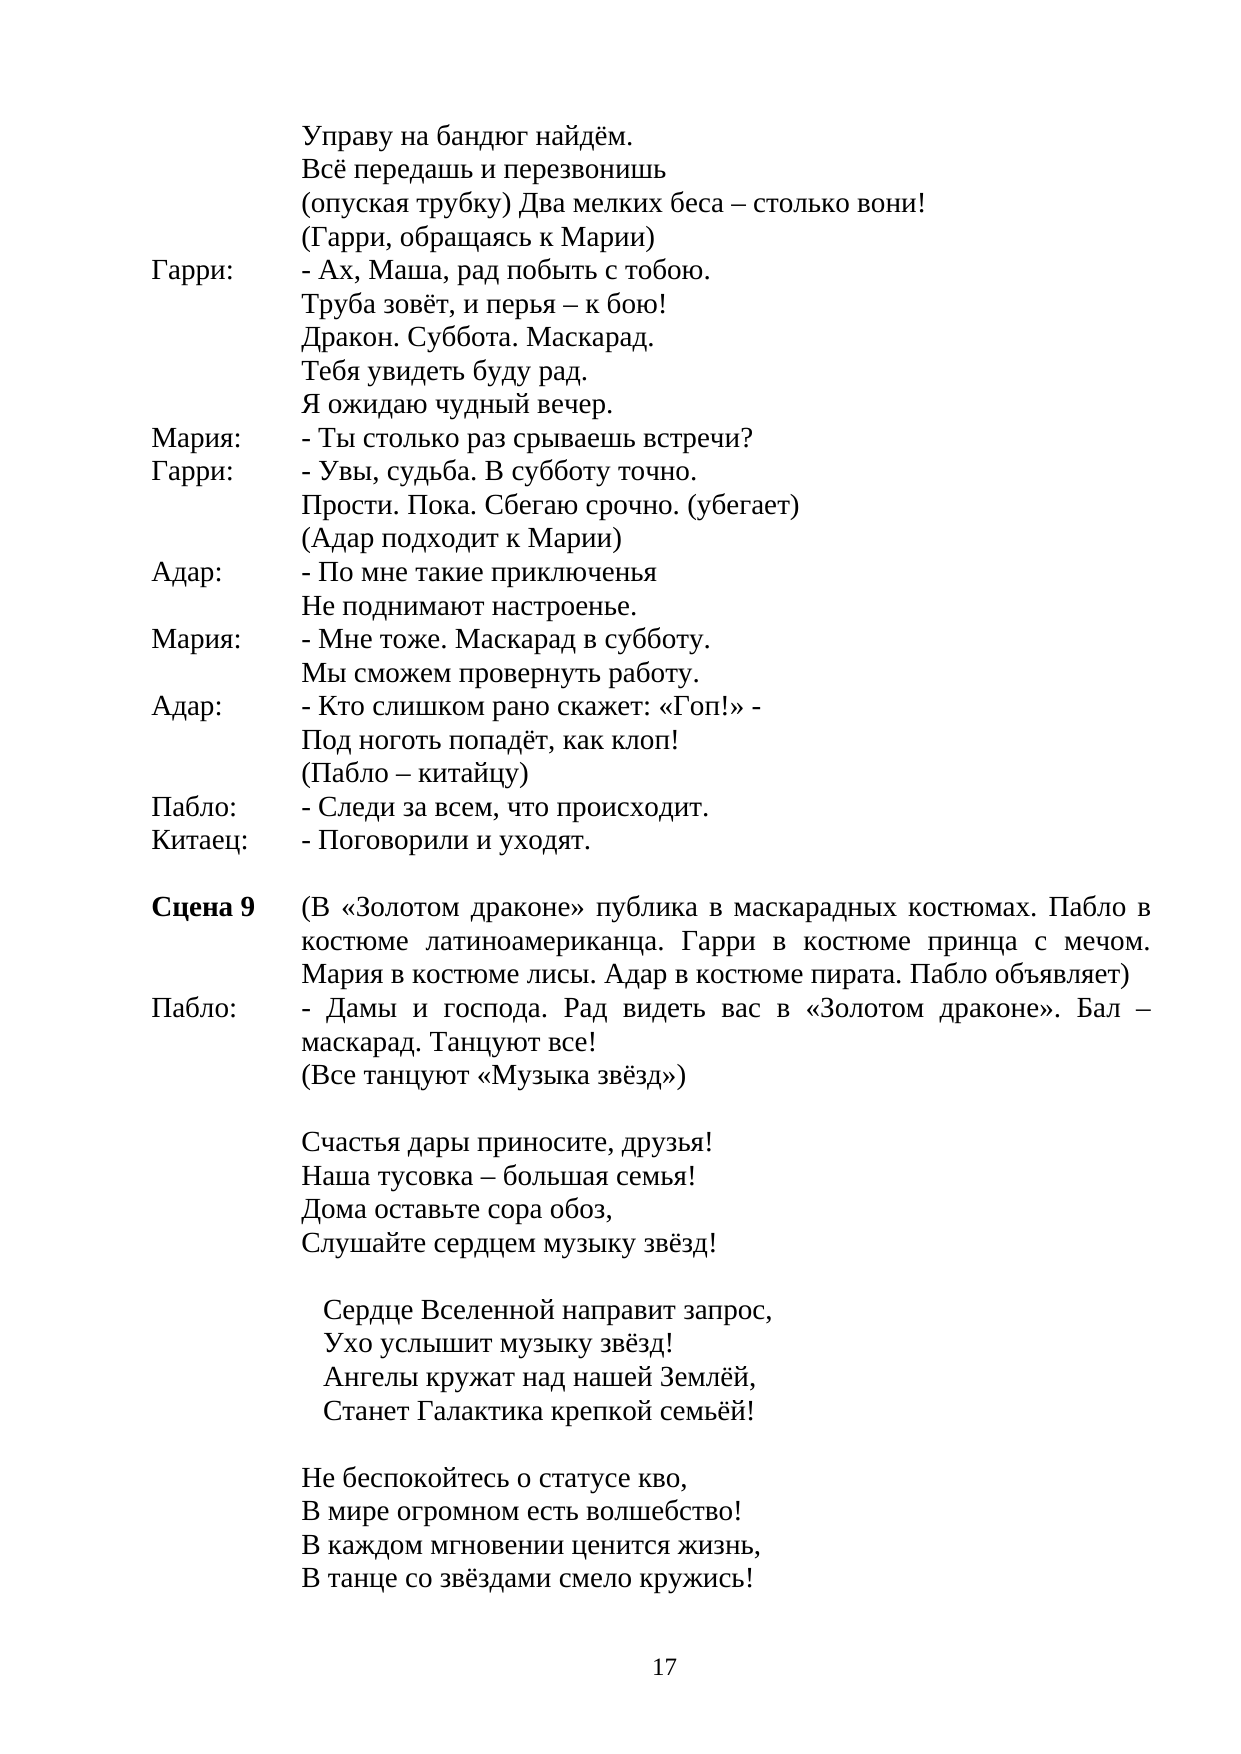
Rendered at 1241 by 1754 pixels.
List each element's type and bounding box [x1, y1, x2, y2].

table_header [290, 118, 1163, 1627]
table_header [140, 118, 290, 1627]
